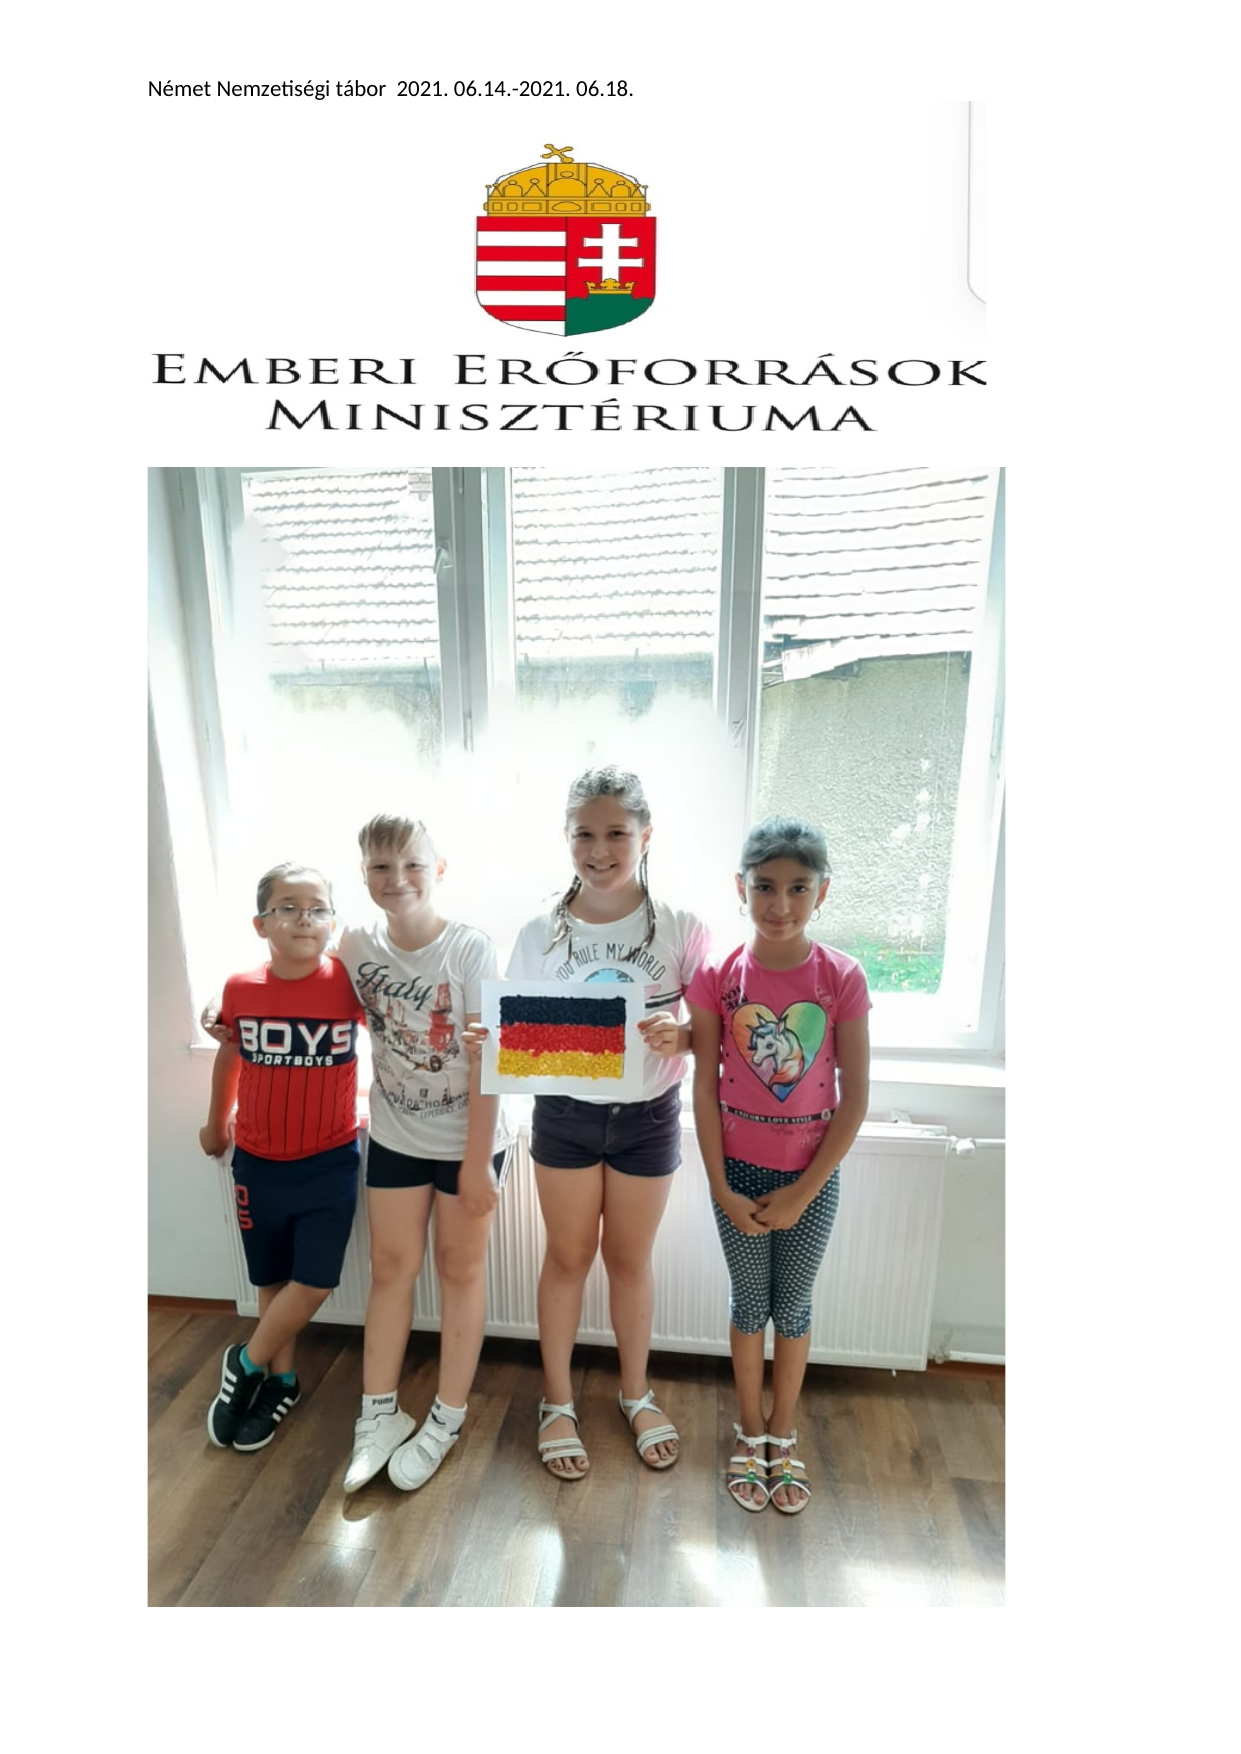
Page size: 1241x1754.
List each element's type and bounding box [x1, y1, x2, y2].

picture [147, 101, 1006, 1607]
